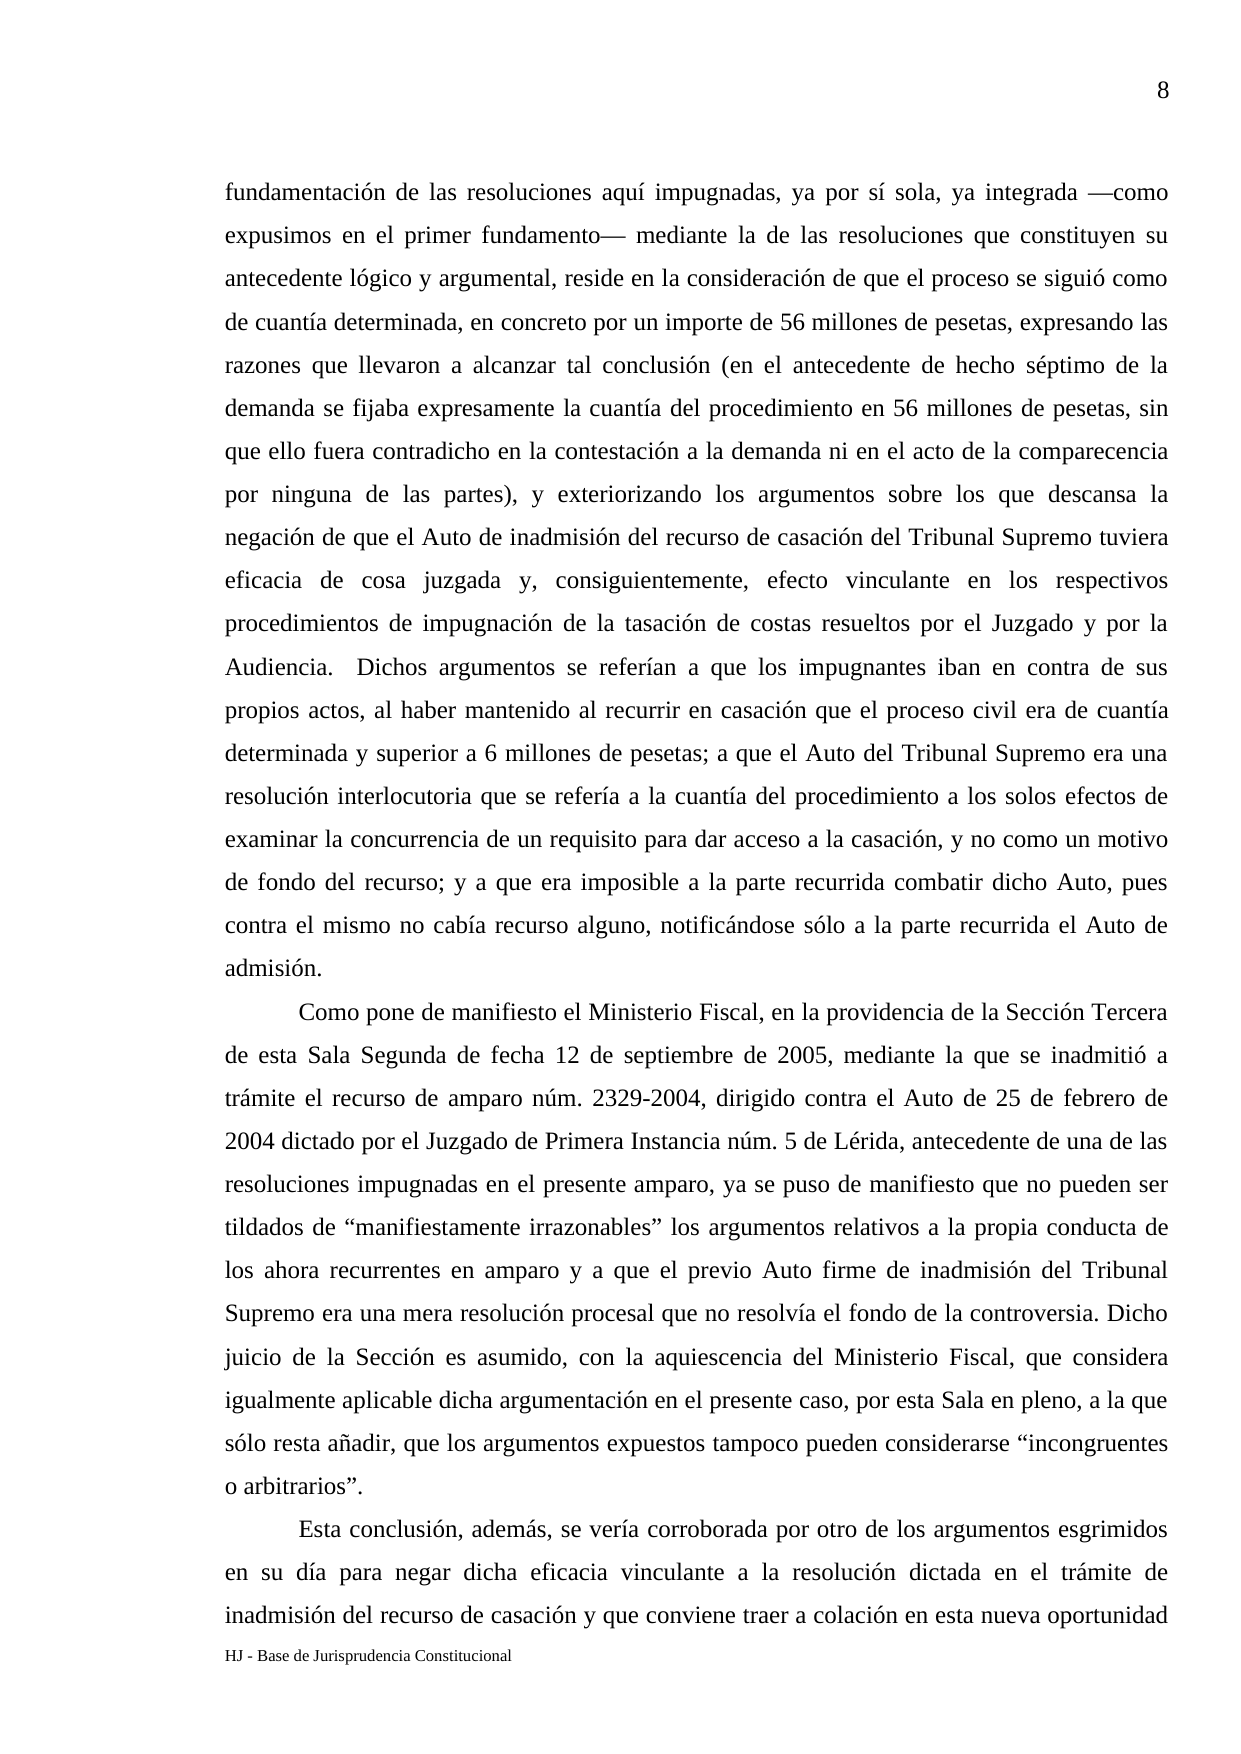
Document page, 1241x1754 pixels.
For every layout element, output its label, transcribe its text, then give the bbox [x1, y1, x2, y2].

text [224, 177, 1169, 982]
text Como pone de manifiesto el Ministerio Fiscal, en la providencia de la Sección Tercera de esta Sala Segunda de fecha 12 de septiembre de 2005, mediante la que se inadmitió a trámite el recurso de amparo núm. 2329-2004, dirigido contra el Auto de 25 de febrero de 2004 dictado por el Juzgado de Primera Instancia núm. 5 de Lérida, antecedente de una de las resoluciones impugnadas en el presente amparo, ya se puso de manifiesto que no pueden ser tildados de “manifiestamente irrazonables” los argumentos relativos a la propia conducta de los ahora recurrentes en amparo y a que el previo Auto firme de inadmisión del Tribunal Supremo era una mera resolución procesal que no resolvía el fondo de la controversia. Dicho juicio de la Sección es asumido, con la aquiescencia del Ministerio Fiscal, que considera igualmente aplicable dicha argumentación en el presente caso, por esta Sala en pleno, a la que sólo resta añadir, que los argumentos expuestos tampoco pueden considerarse “incongruentes o arbitrarios”. [224, 997, 1169, 1500]
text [224, 1514, 1169, 1629]
